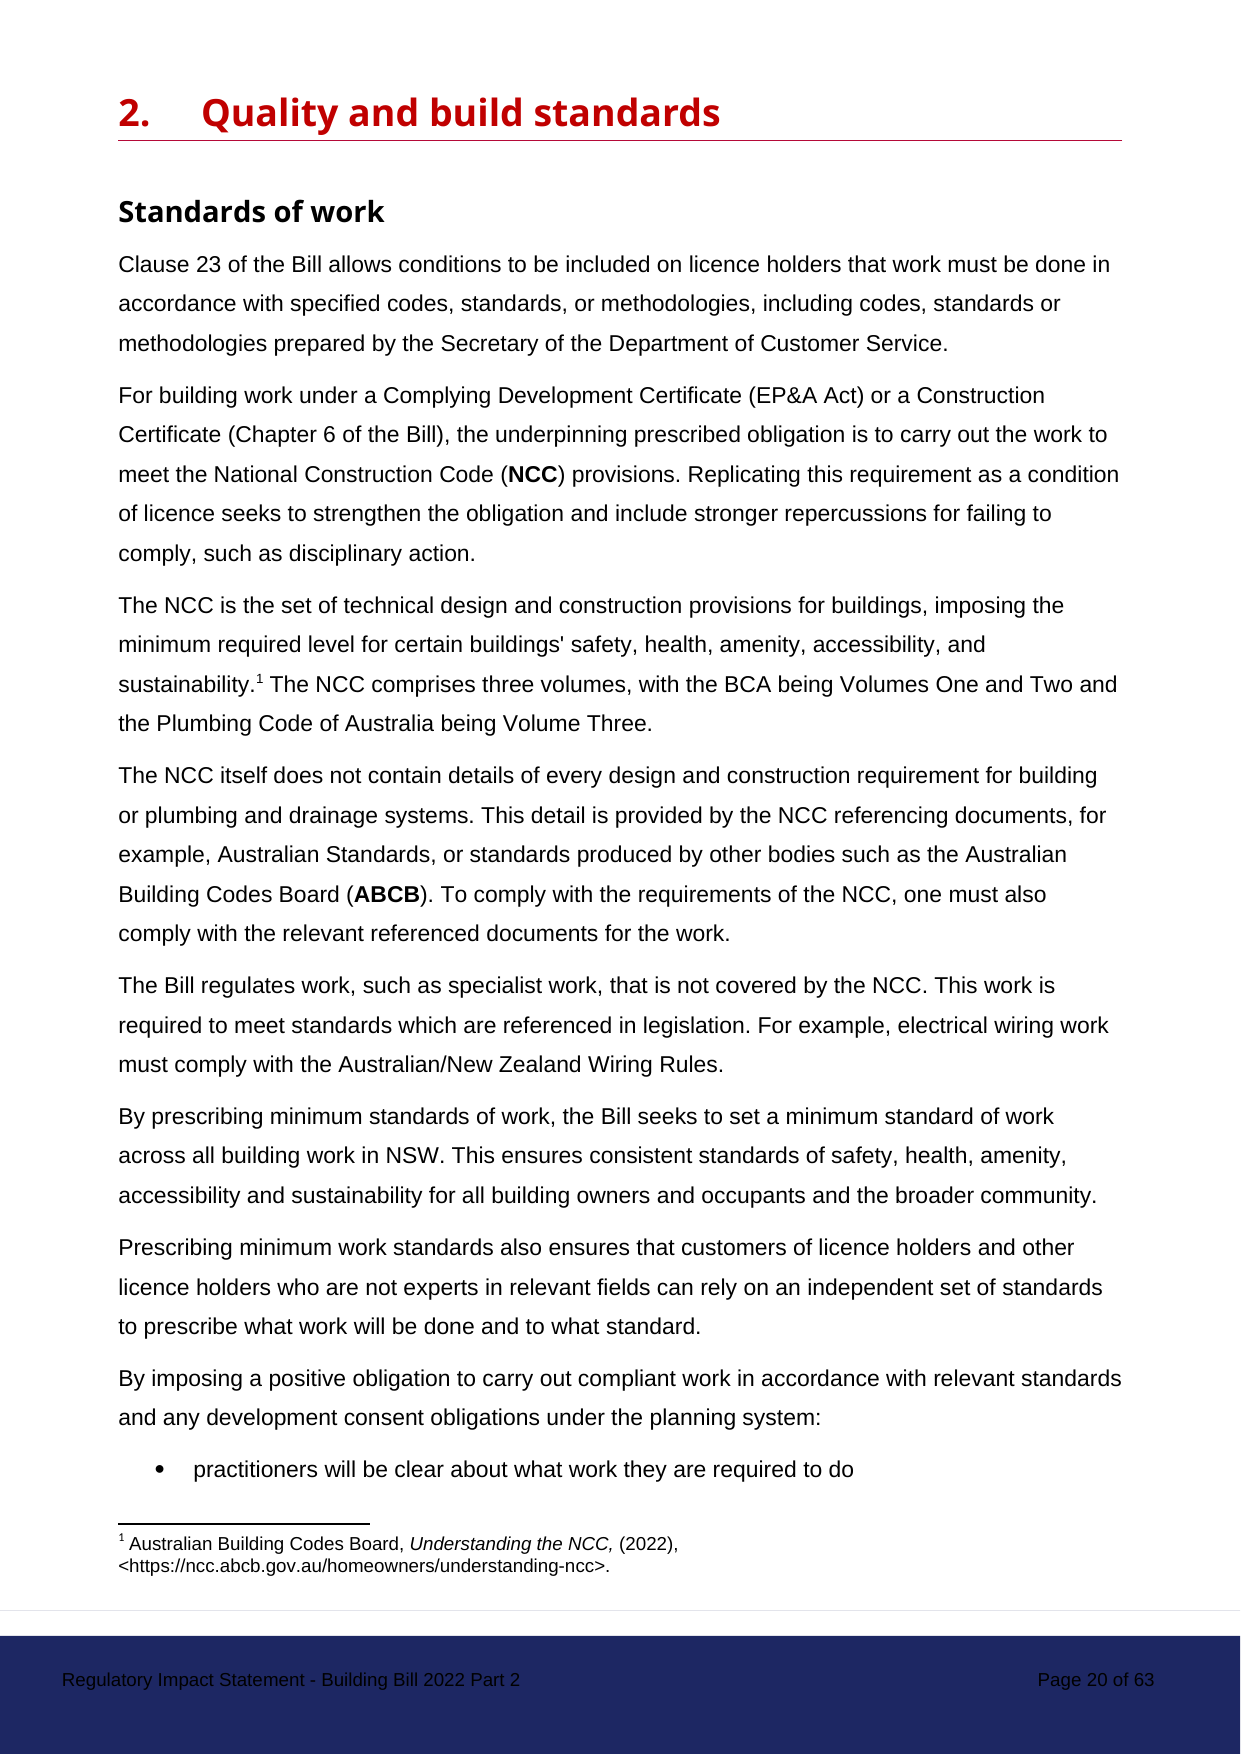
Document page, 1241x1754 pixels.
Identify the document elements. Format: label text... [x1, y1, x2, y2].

subtitle Quality and build standards [118, 87, 1122, 140]
text Clause 23 of the Bill allows conditions to be included on licence holders that work must be done in accordance with specified codes, standards, or methodologies, including codes, standards or methodologies prepared by the Secretary of the Department of Customer Service. [118, 251, 1122, 356]
subtitle Standards of work [118, 191, 1122, 231]
text The Bill regulates work, such as specialist work, that is not covered by the NCC. This work is required to meet standards which are referenced in legislation. For example, electrical wiring work must comply with the Australian/New Zealand Wiring Rules. [118, 972, 1122, 1077]
text Prescribing minimum work standards also ensures that customers of licence holders and other licence holders who are not experts in relevant fields can rely on an independent set of standards to prescribe what work will be done and to what standard. [118, 1234, 1122, 1339]
text By prescribing minimum standards of work, the Bill seeks to set a minimum standard of work across all building work in NSW. This ensures consistent standards of safety, health, amenity, accessibility and sustainability for all building owners and occupants and the broader community. [118, 1103, 1122, 1208]
text By imposing a positive obligation to carry out compliant work in accordance with relevant standards and any development consent obligations under the planning system: [118, 1365, 1122, 1431]
text The NCC is the set of technical design and construction provisions for buildings, imposing the minimum required level for certain buildings' safety, health, amenity, accessibility, and sustainability. The NCC comprises three volumes, with the BCA being Volumes One and Two and the Plumbing Code of Australia being Volume Three. [118, 592, 1122, 737]
list practitioners will be clear about what work they are required to do [156, 1456, 1122, 1483]
text The NCC itself does not contain details of every design and construction requirement for building or plumbing and drainage systems. This detail is provided by the NCC referencing documents, for example, Australian Standards, or standards produced by other bodies such as the Australian Building Codes Board (ABCB). To comply with the requirements of the NCC, one must also comply with the relevant referenced documents for the work. [118, 762, 1122, 946]
text For building work under a Complying Development Certificate (EP&A Act) or a Construction Certificate (Chapter 6 of the Bill), the underpinning prescribed obligation is to carry out the work to meet the National Construction Code (NCC) provisions. Replicating this requirement as a condition of licence seeks to strengthen the obligation and include stronger repercussions for failing to comply, such as disciplinary action. [118, 382, 1122, 566]
